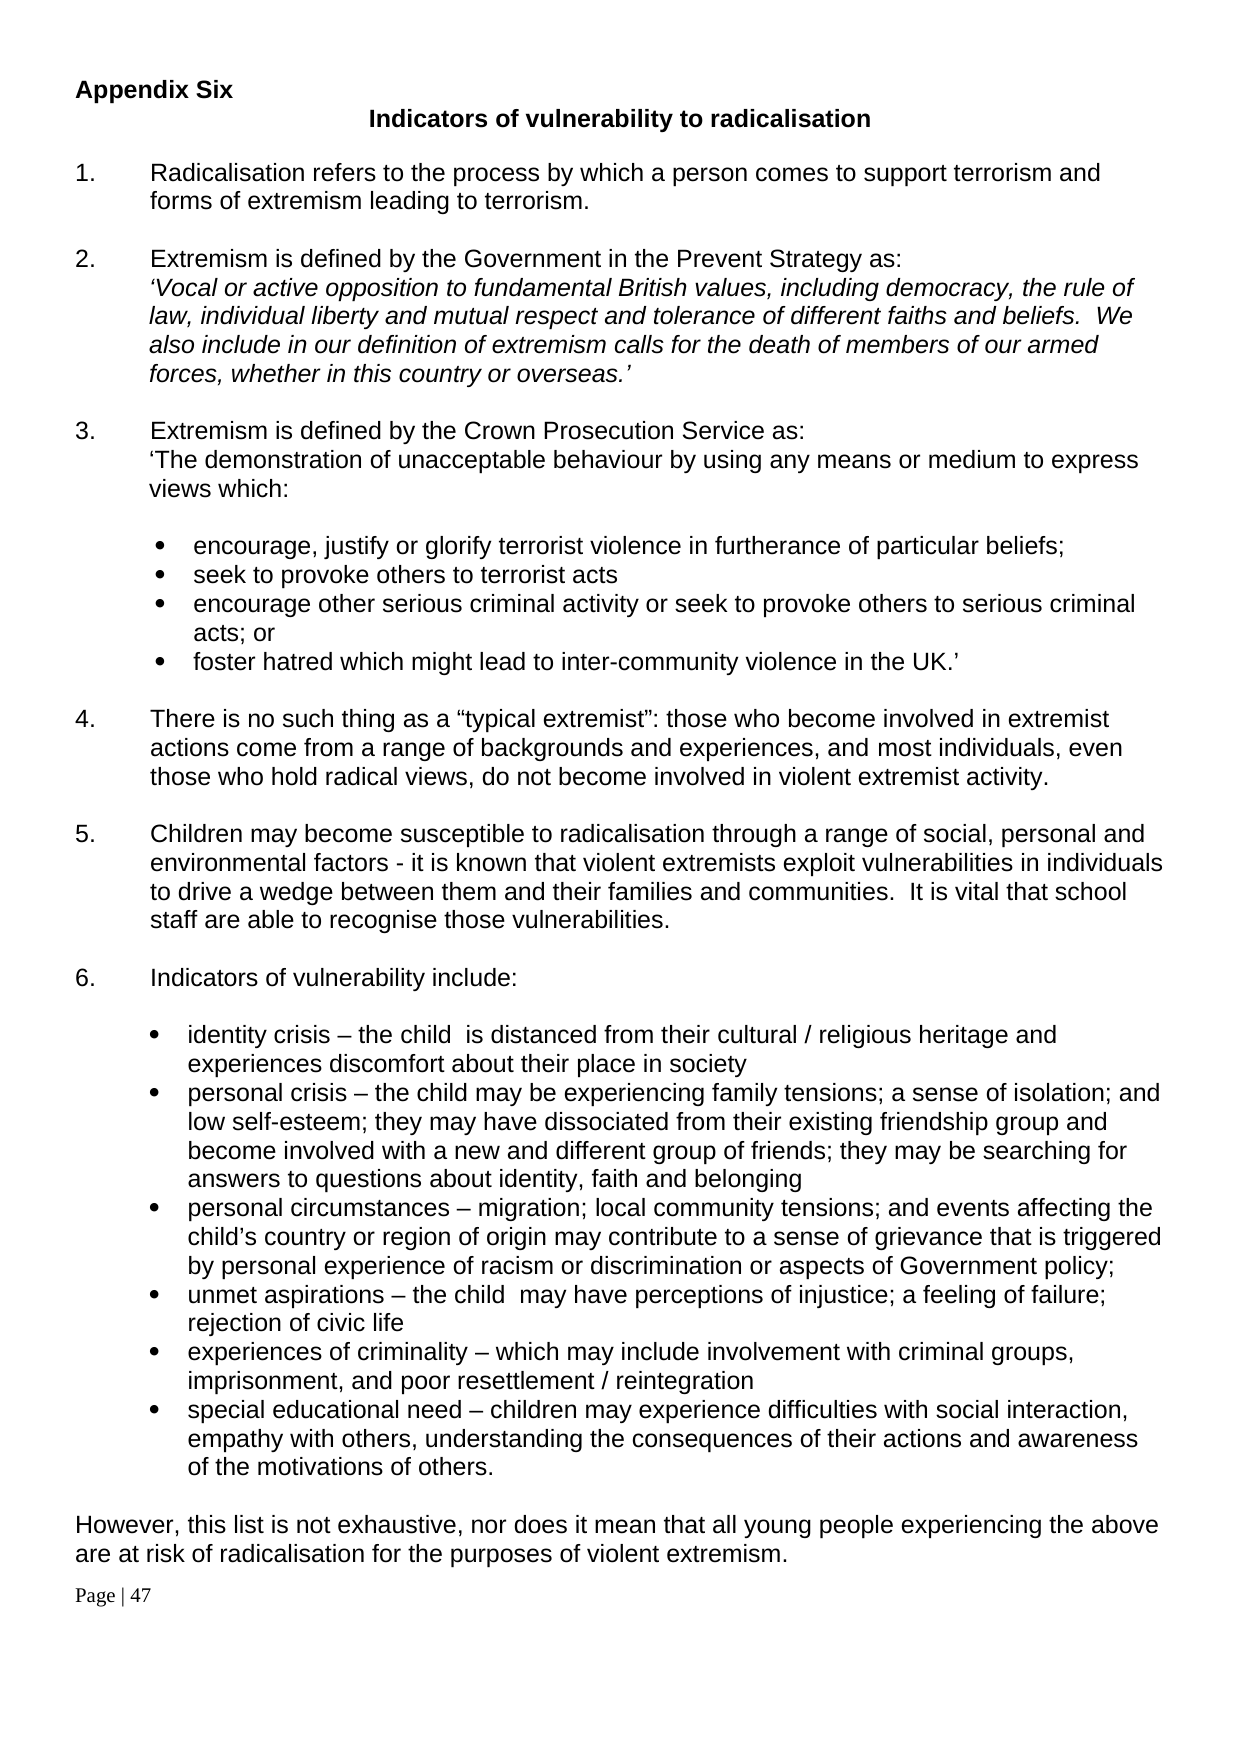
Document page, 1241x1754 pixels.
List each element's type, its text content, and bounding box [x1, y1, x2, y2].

list special educational need – children may experience difficulties with social interaction, empathy with others, understanding the consequences of their actions and awareness of the motivations of others. [150, 1395, 1165, 1481]
list seek to provoke others to terrorist acts [156, 560, 1165, 589]
list encourage, justify or glorify terrorist violence in furtherance of particular beliefs; [156, 531, 1165, 560]
list identity crisis – the child is distanced from their cultural / religious heritage and experiences discomfort about their place in society [150, 1021, 1165, 1078]
text 3. Extremism is defined by the Crown Prosecution Service as: [75, 416, 1165, 445]
text 6. Indicators of vulnerability include: [75, 963, 1165, 992]
text Appendix Six [75, 75, 1165, 104]
list personal crisis – the child may be experiencing family tensions; a sense of isolation; and low self-esteem; they may have dissociated from their existing friendship group and become involved with a new and different group of friends; they may be searching for answers to questions about identity, faith and belonging [150, 1078, 1165, 1193]
list encourage other serious criminal activity or seek to provoke others to serious criminal acts; or [156, 589, 1165, 647]
list unmet aspirations – the child may have perceptions of injustice; a feeling of failure; rejection of civic life [150, 1279, 1165, 1337]
list foster hatred which might lead to inter-community violence in the UK.’ [156, 647, 1165, 676]
text Indicators of vulnerability to radicalisation [75, 104, 1165, 132]
text 5. Children may become susceptible to radicalisation through a range of social, personal and environmental factors - it is known that violent extremists exploit vulnerabilities in individuals to drive a wedge between them and their families and communities. It is vital that school staff are able to recognise those vulnerabilities. [75, 819, 1165, 934]
list personal circumstances – migration; local community tensions; and events affecting the child’s country or region of origin may contribute to a sense of grievance that is triggered by personal experience of racism or discrimination or aspects of Government policy; [150, 1193, 1165, 1279]
text ‘The demonstration of unacceptable behaviour by using any means or medium to express views which: [149, 445, 1165, 503]
list experiences of criminality – which may include involvement with criminal groups, imprisonment, and poor resettlement / reintegration [150, 1337, 1165, 1395]
text ‘Vocal or active opposition to fundamental British values, including democracy, the rule of law, individual liberty and mutual respect and tolerance of different faiths and beliefs. We also include in our definition of extremism calls for the death of members of our armed forces, whether in this country or overseas.’ [149, 273, 1165, 388]
text 4. There is no such thing as a “typical extremist”: those who become involved in extremist actions come from a range of backgrounds and experiences, and most individuals, even those who hold radical views, do not become involved in violent extremist activity. [75, 704, 1165, 791]
text 1. Radicalisation refers to the process by which a person comes to support terrorism and forms of extremism leading to terrorism. [75, 158, 1165, 215]
text However, this list is not exhaustive, nor does it mean that all young people experiencing the above are at risk of radicalisation for the purposes of violent extremism. [75, 1510, 1165, 1567]
text 2. Extremism is defined by the Government in the Prevent Strategy as: [75, 244, 1165, 273]
